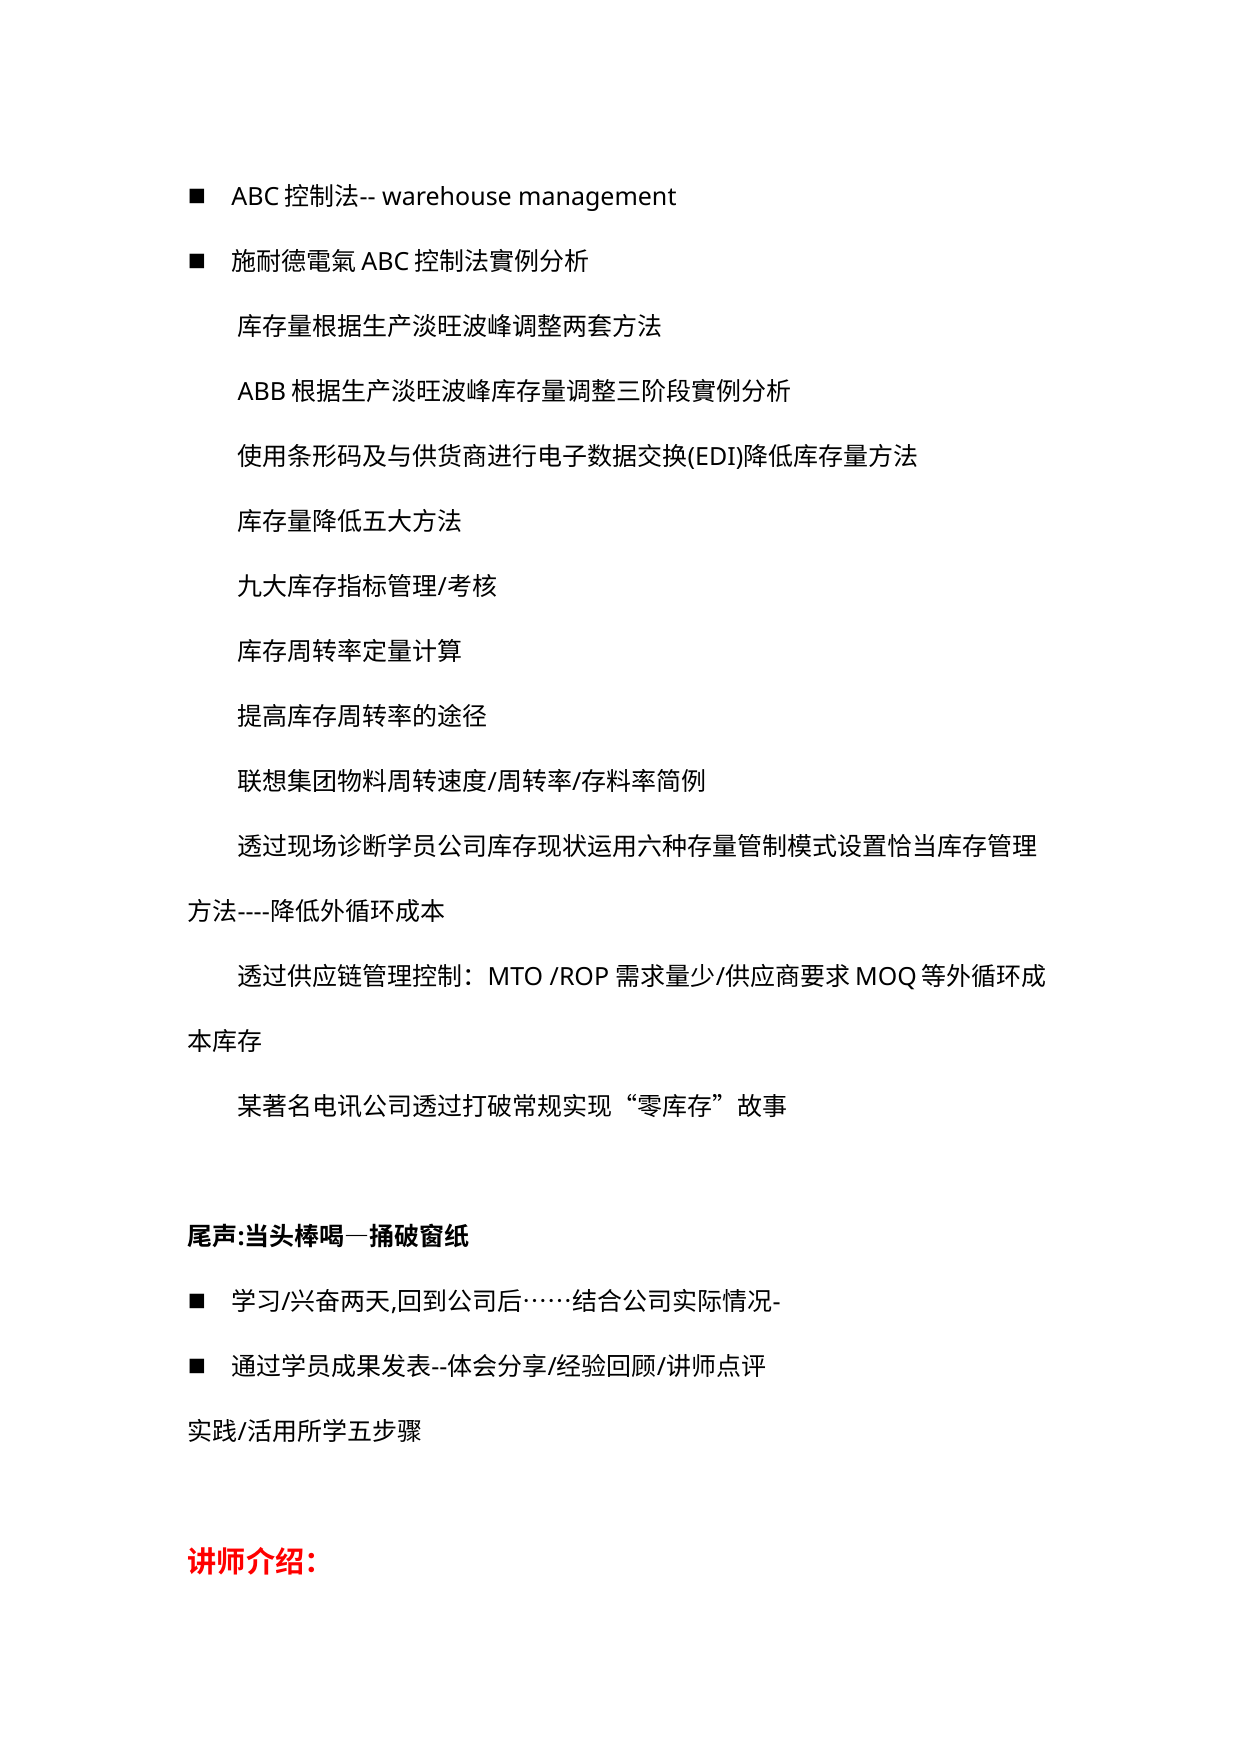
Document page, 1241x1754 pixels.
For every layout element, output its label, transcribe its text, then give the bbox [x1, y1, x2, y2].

list 通过学员成果发表--体会分享/经验回顾/讲师点评 [187, 1332, 1053, 1397]
list 学习/兴奋两天,回到公司后……结合公司实际情况- [187, 1267, 1053, 1332]
text ABB根据生产淡旺波峰库存量调整三阶段實例分析 [187, 357, 1053, 422]
text 透过现场诊断学员公司库存现状运用六种存量管制模式设置恰当库存管理方法----降低外循环成本 [187, 812, 1053, 942]
list 施耐德電氣ABC控制法實例分析 [187, 227, 1053, 292]
text 提高库存周转率的途径 [187, 682, 1053, 747]
text 某著名电讯公司透过打破常规实现“零库存”故事 [187, 1072, 1053, 1137]
text 九大库存指标管理/考核 [187, 552, 1053, 617]
text 透过供应链管理控制：MTO /ROP 需求量少/供应商要求MOQ等外循环成本库存 [187, 942, 1053, 1072]
text 库存量降低五大方法 [187, 487, 1053, 552]
text 库存周转率定量计算 [187, 617, 1053, 682]
list ABC控制法-- warehouse management [187, 162, 1053, 227]
text 使用条形码及与供货商进行电子数据交换(EDI)降低库存量方法 [187, 422, 1053, 487]
text 尾声:当头棒喝—捅破窗纸 [187, 1202, 1053, 1267]
text 实践/活用所学五步骤 [187, 1397, 1053, 1462]
text 联想集团物料周转速度/周转率/存料率简例 [187, 747, 1053, 812]
text 讲师介绍： [187, 1527, 1053, 1592]
text 库存量根据生产淡旺波峰调整两套方法 [187, 292, 1053, 357]
